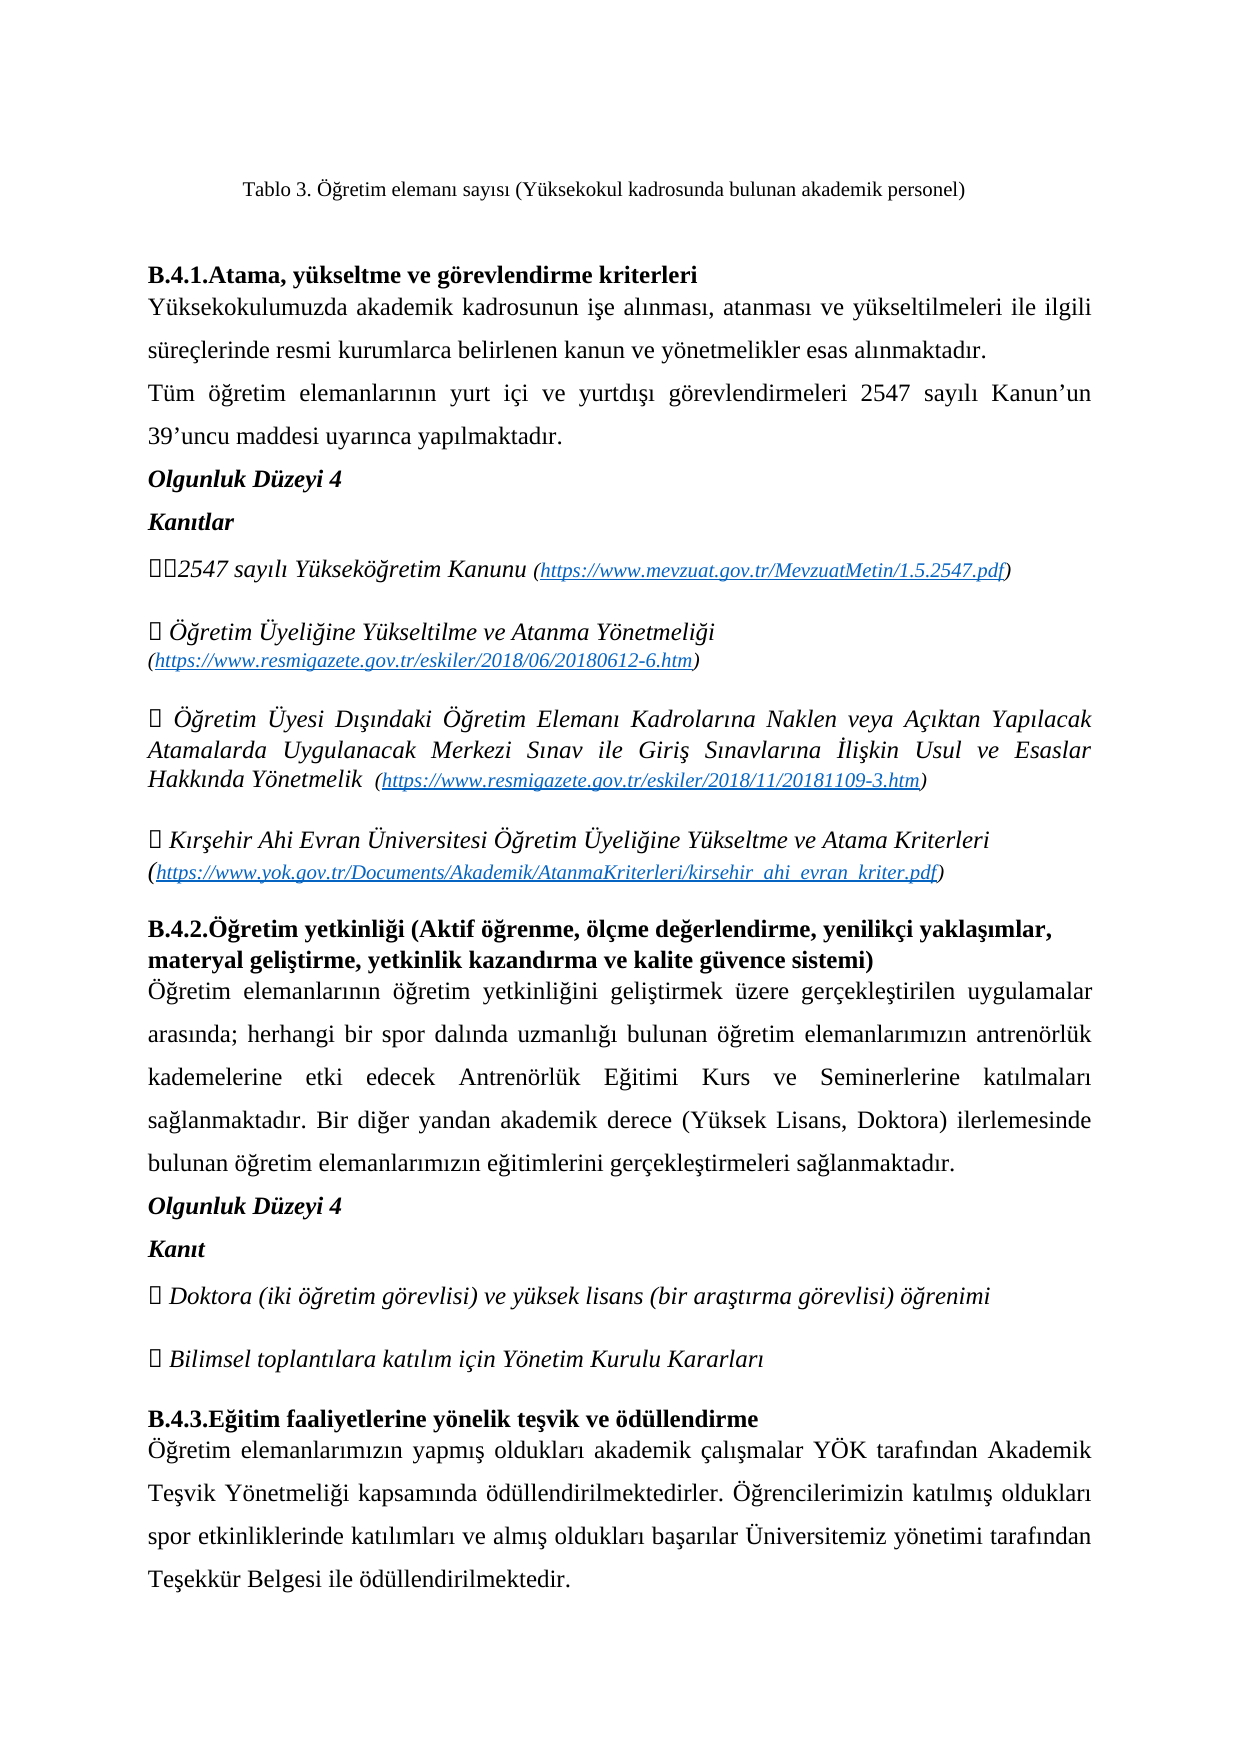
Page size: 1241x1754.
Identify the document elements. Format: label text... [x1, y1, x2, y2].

text Kanıtlar [148, 507, 1093, 536]
subtitle B.4.2.Öğretim yetkinliği (Aktif öğrenme, ölçme değerlendirme, yenilikçi yaklaşımlar, materyal geliştirme, yetkinlik kazandırma ve kalite güvence sistemi) [148, 914, 1093, 973]
text Tablo 3. Öğretim elemanı sayısı (Yüksekokul kadrosunda bulunan akademik personel) [221, 177, 1093, 201]
subtitle B.4.3.Eğitim faaliyetlerine yönelik teşvik ve ödüllendirme [148, 1404, 1093, 1433]
text Olgunluk Düzeyi 4 [148, 1191, 1093, 1220]
text Kanıt [148, 1234, 1093, 1263]
text  Öğretim Üyesi Dışındaki Öğretim Elemanı Kadrolarına Naklen veya Açıktan Yapılacak Atamalarda Uygulanacak Merkezi Sınav ile Giriş Sınavlarına İlişkin Usul ve Esaslar Hakkında Yönetmelik (https://www.resmigazete.gov.tr/eskiler/2018/11/20181109-3.htm) [148, 701, 1093, 792]
text  Bilimsel toplantılara katılım için Yönetim Kurulu Kararları [148, 1341, 1093, 1375]
text Öğretim elemanlarının öğretim yetkinliğini geliştirmek üzere gerçekleştirilen uygulamalar arasında; herhangi bir spor dalında uzmanlığı bulunan öğretim elemanlarımızın antrenörlük kademelerine etki edecek Antrenörlük Eğitimi Kurs ve Seminerlerine katılmaları sağlanmaktadır. Bir diğer yandan akademik derece (Yüksek Lisans, Doktora) ilerlemesinde bulunan öğretim elemanlarımızın eğitimlerini gerçekleştirmeleri sağlanmaktadır. [148, 976, 1093, 1177]
text Olgunluk Düzeyi 4 [148, 464, 1093, 493]
text  Kırşehir Ahi Evran Üniversitesi Öğretim Üyeliğine Yükseltme ve Atama Kriterleri (https://www.yok.gov.tr/Documents/Akademik/AtanmaKriterleri/kirsehir_ahi_evran_kriter.pdf) [148, 822, 1093, 884]
text Yüksekokulumuzda akademik kadrosunun işe alınması, atanması ve yükseltilmeleri ile ilgili süreçlerinde resmi kurumlarca belirlenen kanun ve yönetmelikler esas alınmaktadır. [148, 292, 1093, 363]
text 2547 sayılı Yükseköğretim Kanunu (https://www.mevzuat.gov.tr/MevzuatMetin/1.5.2547.pdf) [148, 550, 1093, 584]
text Tüm öğretim elemanlarının yurt içi ve yurtdışı görevlendirmeleri 2547 sayılı Kanun’un 39’uncu maddesi uyarınca yapılmaktadır. [148, 378, 1093, 450]
text  Doktora (iki öğretim görevlisi) ve yüksek lisans (bir araştırma görevlisi) öğrenimi [148, 1278, 1093, 1312]
text Öğretim elemanlarımızın yapmış oldukları akademik çalışmalar YÖK tarafından Akademik Teşvik Yönetmeliği kapsamında ödüllendirilmektedirler. Öğrencilerimizin katılmış oldukları spor etkinliklerinde katılımları ve almış oldukları başarılar Üniversitemiz yönetimi tarafından Teşekkür Belgesi ile ödüllendirilmektedir. [148, 1435, 1093, 1593]
subtitle B.4.1.Atama, yükseltme ve görevlendirme kriterleri [148, 261, 1093, 289]
text  Öğretim Üyeliğine Yükseltilme ve Atanma Yönetmeliği (https://www.resmigazete.gov.tr/eskiler/2018/06/20180612-6.htm) [148, 614, 1093, 672]
